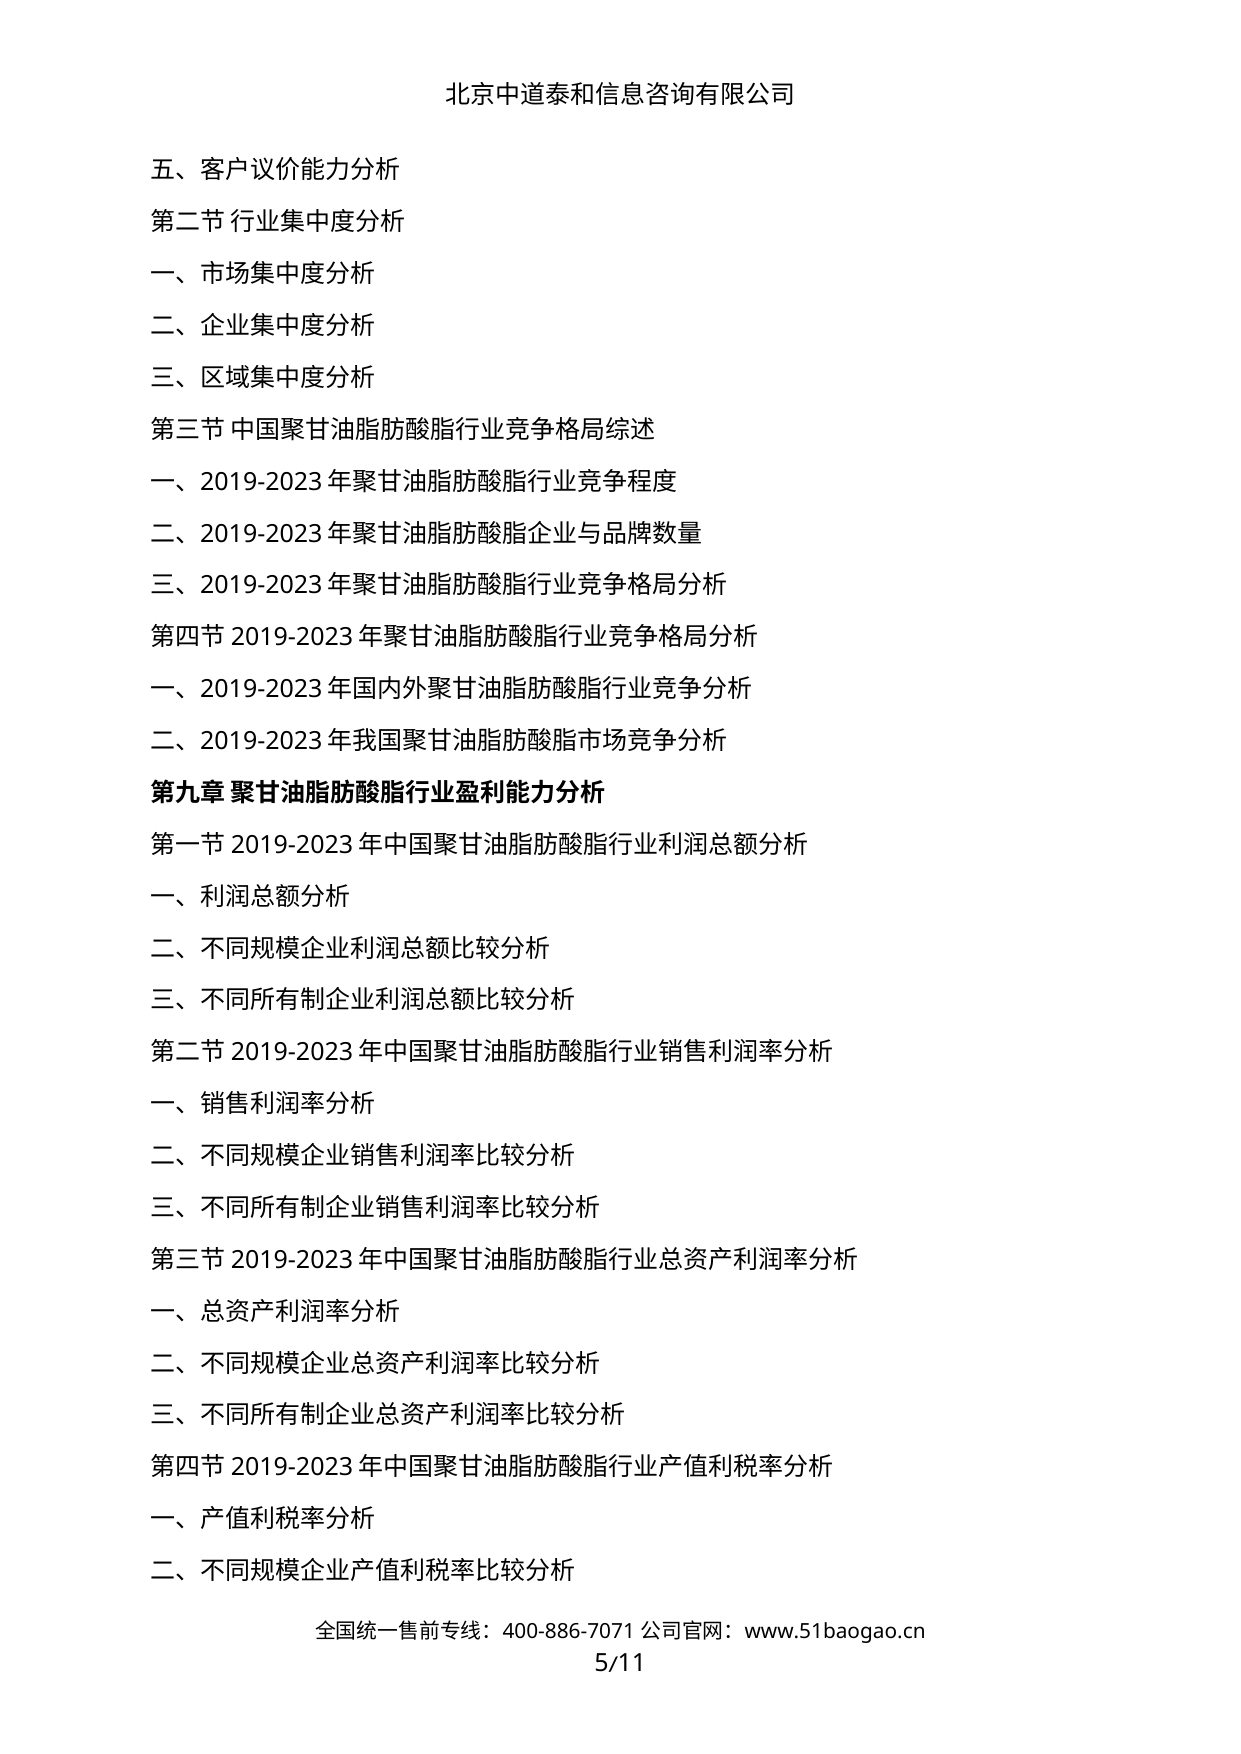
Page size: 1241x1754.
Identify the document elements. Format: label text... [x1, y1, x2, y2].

text 三、2019-2023年聚甘油脂肪酸脂行业竞争格局分析 [150, 565, 1090, 601]
text 一、市场集中度分析 [150, 254, 1090, 290]
text 三、不同所有制企业利润总额比较分析 [150, 980, 1090, 1016]
text 一、2019-2023年聚甘油脂肪酸脂行业竞争程度 [150, 461, 1090, 497]
text 二、不同规模企业销售利润率比较分析 [150, 1136, 1090, 1172]
text 第四节 2019-2023年聚甘油脂肪酸脂行业竞争格局分析 [150, 617, 1090, 653]
text 二、不同规模企业利润总额比较分析 [150, 928, 1090, 964]
text 第二节 2019-2023年中国聚甘油脂肪酸脂行业销售利润率分析 [150, 1032, 1090, 1068]
text 二、2019-2023年我国聚甘油脂肪酸脂市场竞争分析 [150, 721, 1090, 757]
text 一、2019-2023年国内外聚甘油脂肪酸脂行业竞争分析 [150, 669, 1090, 705]
text 一、产值利税率分析 [150, 1499, 1090, 1535]
text 一、总资产利润率分析 [150, 1291, 1090, 1327]
text 三、不同所有制企业销售利润率比较分析 [150, 1187, 1090, 1224]
text 第三节 中国聚甘油脂肪酸脂行业竞争格局综述 [150, 409, 1090, 446]
text 二、不同规模企业产值利税率比较分析 [150, 1551, 1090, 1587]
text 第四节 2019-2023年中国聚甘油脂肪酸脂行业产值利税率分析 [150, 1447, 1090, 1483]
text 第九章 聚甘油脂肪酸脂行业盈利能力分析 [150, 772, 1090, 809]
text 二、2019-2023年聚甘油脂肪酸脂企业与品牌数量 [150, 513, 1090, 549]
text 第二节 行业集中度分析 [150, 202, 1090, 238]
text 二、不同规模企业总资产利润率比较分析 [150, 1343, 1090, 1379]
text 二、企业集中度分析 [150, 306, 1090, 342]
text 第三节 2019-2023年中国聚甘油脂肪酸脂行业总资产利润率分析 [150, 1239, 1090, 1276]
text 五、客户议价能力分析 [150, 150, 1090, 186]
text 三、不同所有制企业总资产利润率比较分析 [150, 1395, 1090, 1431]
text 一、利润总额分析 [150, 876, 1090, 912]
text 三、区域集中度分析 [150, 357, 1090, 394]
text 第一节 2019-2023年中国聚甘油脂肪酸脂行业利润总额分析 [150, 824, 1090, 861]
text 一、销售利润率分析 [150, 1084, 1090, 1120]
